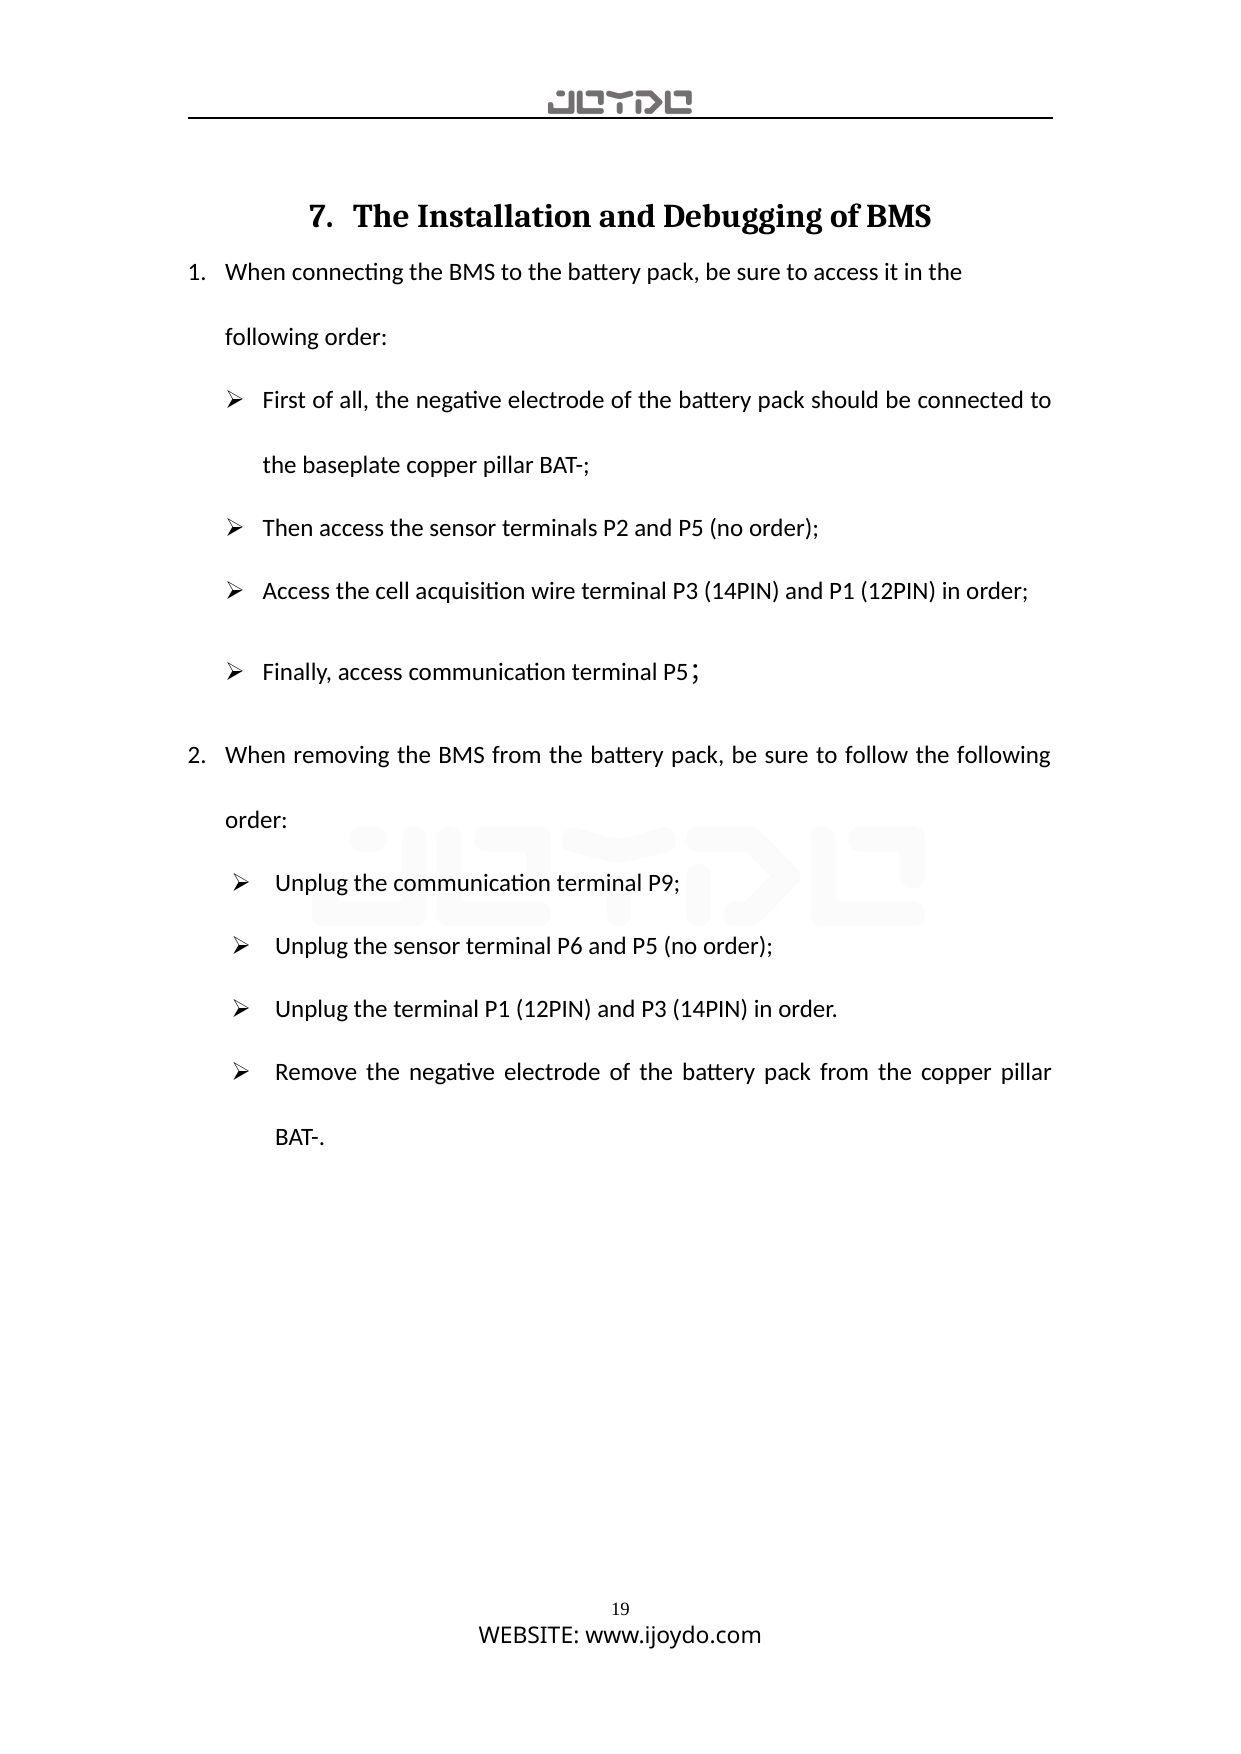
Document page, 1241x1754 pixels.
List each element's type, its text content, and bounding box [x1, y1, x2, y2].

list First of all, the negative electrode of the battery pack should be connected to the baseplate copper pillar BAT-; [225, 383, 1053, 481]
list Unplug the terminal P1 (12PIN) and P3 (14PIN) in order. [231, 992, 1053, 1025]
list Finally, access communication terminal P5； [225, 637, 1053, 702]
list Remove the negative electrode of the battery pack from the copper pillar BAT-. [231, 1056, 1053, 1153]
picture [547, 88, 693, 116]
list When connecting the BMS to the battery pack, be sure to access it in the following order: [187, 255, 1053, 353]
list Unplug the communication terminal P9; [231, 866, 1053, 899]
list Then access the sensor terminals P2 and P5 (no order); [225, 511, 1053, 544]
list Access the cell acquisition wire terminal P3 (14PIN) and P1 (12PIN) in order; [225, 574, 1053, 607]
list Unplug the sensor terminal P6 and P5 (no order); [231, 929, 1053, 962]
list When removing the BMS from the battery pack, be sure to follow the following order: [187, 738, 1053, 836]
title The Installation and Debugging of BMS [187, 184, 1053, 249]
